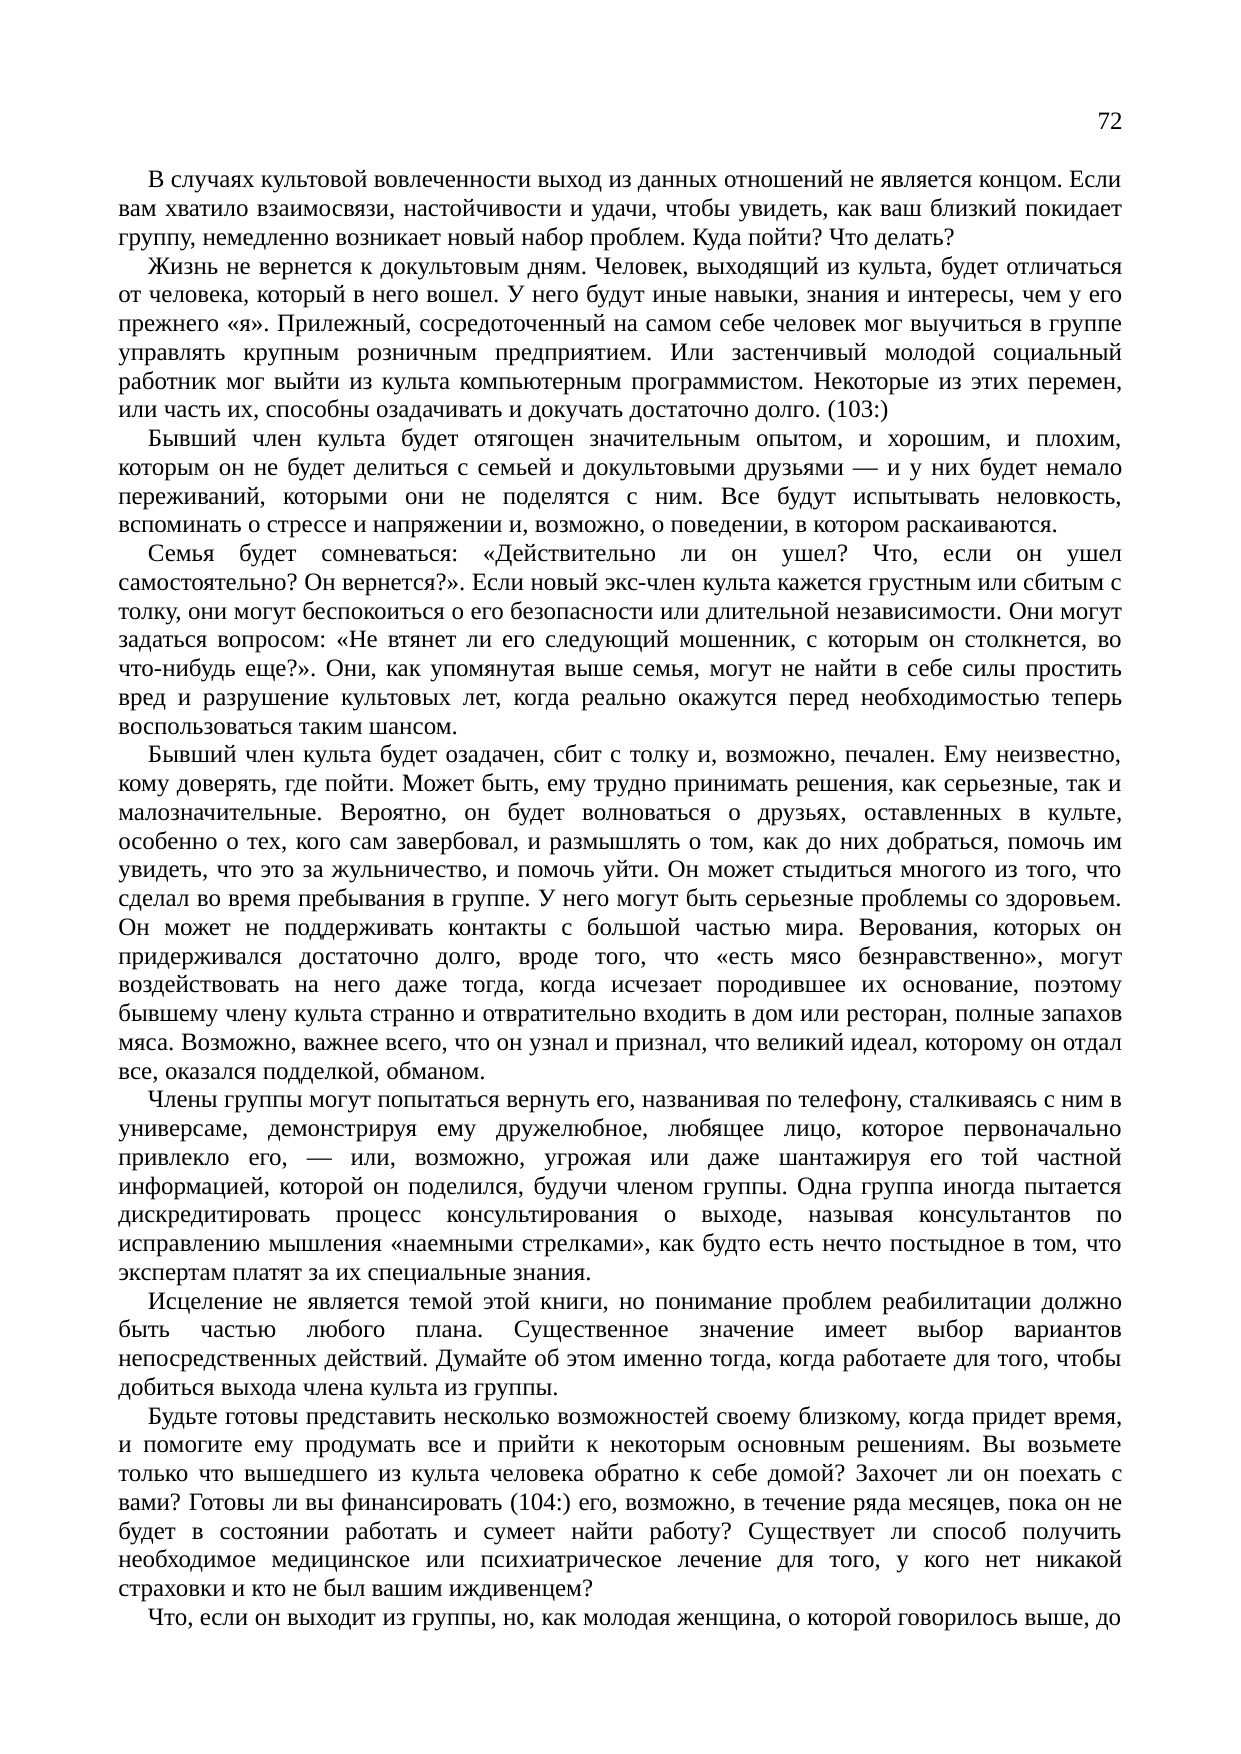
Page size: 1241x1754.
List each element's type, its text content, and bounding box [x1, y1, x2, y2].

text Семья будет сомневаться: «Действительно ли он ушел? Что, если он ушел самостоятельно? Он вернется?». Если новый экс-член культа кажется грустным или сбитым с толку, они могут беспокоиться о его безопасности или длительной независимости. Они могут задаться вопросом: «Не втянет ли его следующий мошенник, с которым он столкнется, во что-нибудь еще?». Они, как упомянутая выше семья, могут не найти в себе силы простить вред и разрушение культовых лет, когда реально окажутся перед необходимостью теперь воспользоваться таким шансом. [118, 538, 1122, 739]
text Исцеление не является темой этой книги, но понимание проблем реабилитации должно быть частью любого плана. Существенное значение имеет выбор вариантов непосредственных действий. Думайте об этом именно тогда, когда работаете для того, чтобы добиться выхода члена культа из группы. [118, 1286, 1122, 1401]
text Жизнь не вернется к докультовым дням. Человек, выходящий из культа, будет отличаться от человека, который в него вошел. У него будут иные навыки, знания и интересы, чем у его прежнего «я». Прилежный, сосредоточенный на самом себе человек мог выучиться в группе управлять крупным розничным предприятием. Или застенчивый молодой социальный работник мог выйти из культа компьютерным программистом. Некоторые из этих перемен, или часть их, способны озадачивать и докучать достаточно долго. (103:) [118, 251, 1122, 423]
text Будьте готовы представить несколько возможностей своему близкому, когда придет время, и помогите ему продумать все и прийти к некоторым основным решениям. Вы возьмете только что вышедшего из культа человека обратно к себе домой? Захочет ли он поехать с вами? Готовы ли вы финансировать (104:) его, возможно, в течение ряда месяцев, пока он не будет в состоянии работать и сумеет найти работу? Существует ли способ получить необходимое медицинское или психиатрическое лечение для того, у кого нет никакой страховки и кто не был вашим иждивенцем? [118, 1401, 1122, 1602]
text Бывший член культа будет отягощен значительным опытом, и хорошим, и плохим, которым он не будет делиться с семьей и докультовыми друзьями — и у них будет немало переживаний, которыми они не поделятся с ним. Все будут испытывать неловкость, вспоминать о стрессе и напряжении и, возможно, о поведении, в котором раскаиваются. [118, 423, 1122, 538]
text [118, 1602, 1122, 1631]
text Бывший член культа будет озадачен, сбит с толку и, возможно, печален. Ему неизвестно, кому доверять, где пойти. Может быть, ему трудно принимать решения, как серьезные, так и малозначительные. Вероятно, он будет волноваться о друзьях, оставленных в культе, особенно о тех, кого сам завербовал, и размышлять о том, как до них добраться, помочь им увидеть, что это за жульничество, и помочь уйти. Он может стыдиться многого из того, что сделал во время пребывания в группе. У него могут быть серьезные проблемы со здоровьем. Он может не поддерживать контакты с большой частью мира. Верования, которых он придерживался достаточно долго, вроде того, что «есть мясо безнравственно», могут воздействовать на него даже тогда, когда исчезает породившее их основание, поэтому бывшему члену культа странно и отвратительно входить в дом или ресторан, полные запахов мяса. Возможно, важнее всего, что он узнал и признал, что великий идеал, которому он отдал все, оказался подделкой, обманом. [118, 739, 1122, 1084]
text Члены группы могут попытаться вернуть его, названивая по телефону, сталкиваясь с ним в универсаме, демонстрируя ему дружелюбное, любящее лицо, которое первоначально привлекло его, — или, возможно, угрожая или даже шантажируя его той частной информацией, которой он поделился, будучи членом группы. Одна группа иногда пытается дискредитировать процесс консультирования о выходе, называя консультантов по исправлению мышления «наемными стрелками», как будто есть нечто постыдное в том, что экспертам платят за их специальные знания. [118, 1084, 1122, 1286]
text В случаях культовой вовлеченности выход из данных отношений не является концом. Если вам хватило взаимосвязи, настойчивости и удачи, чтобы увидеть, как ваш близкий покидает группу, немедленно возникает новый набор проблем. Куда пойти? Что делать? [118, 164, 1122, 251]
